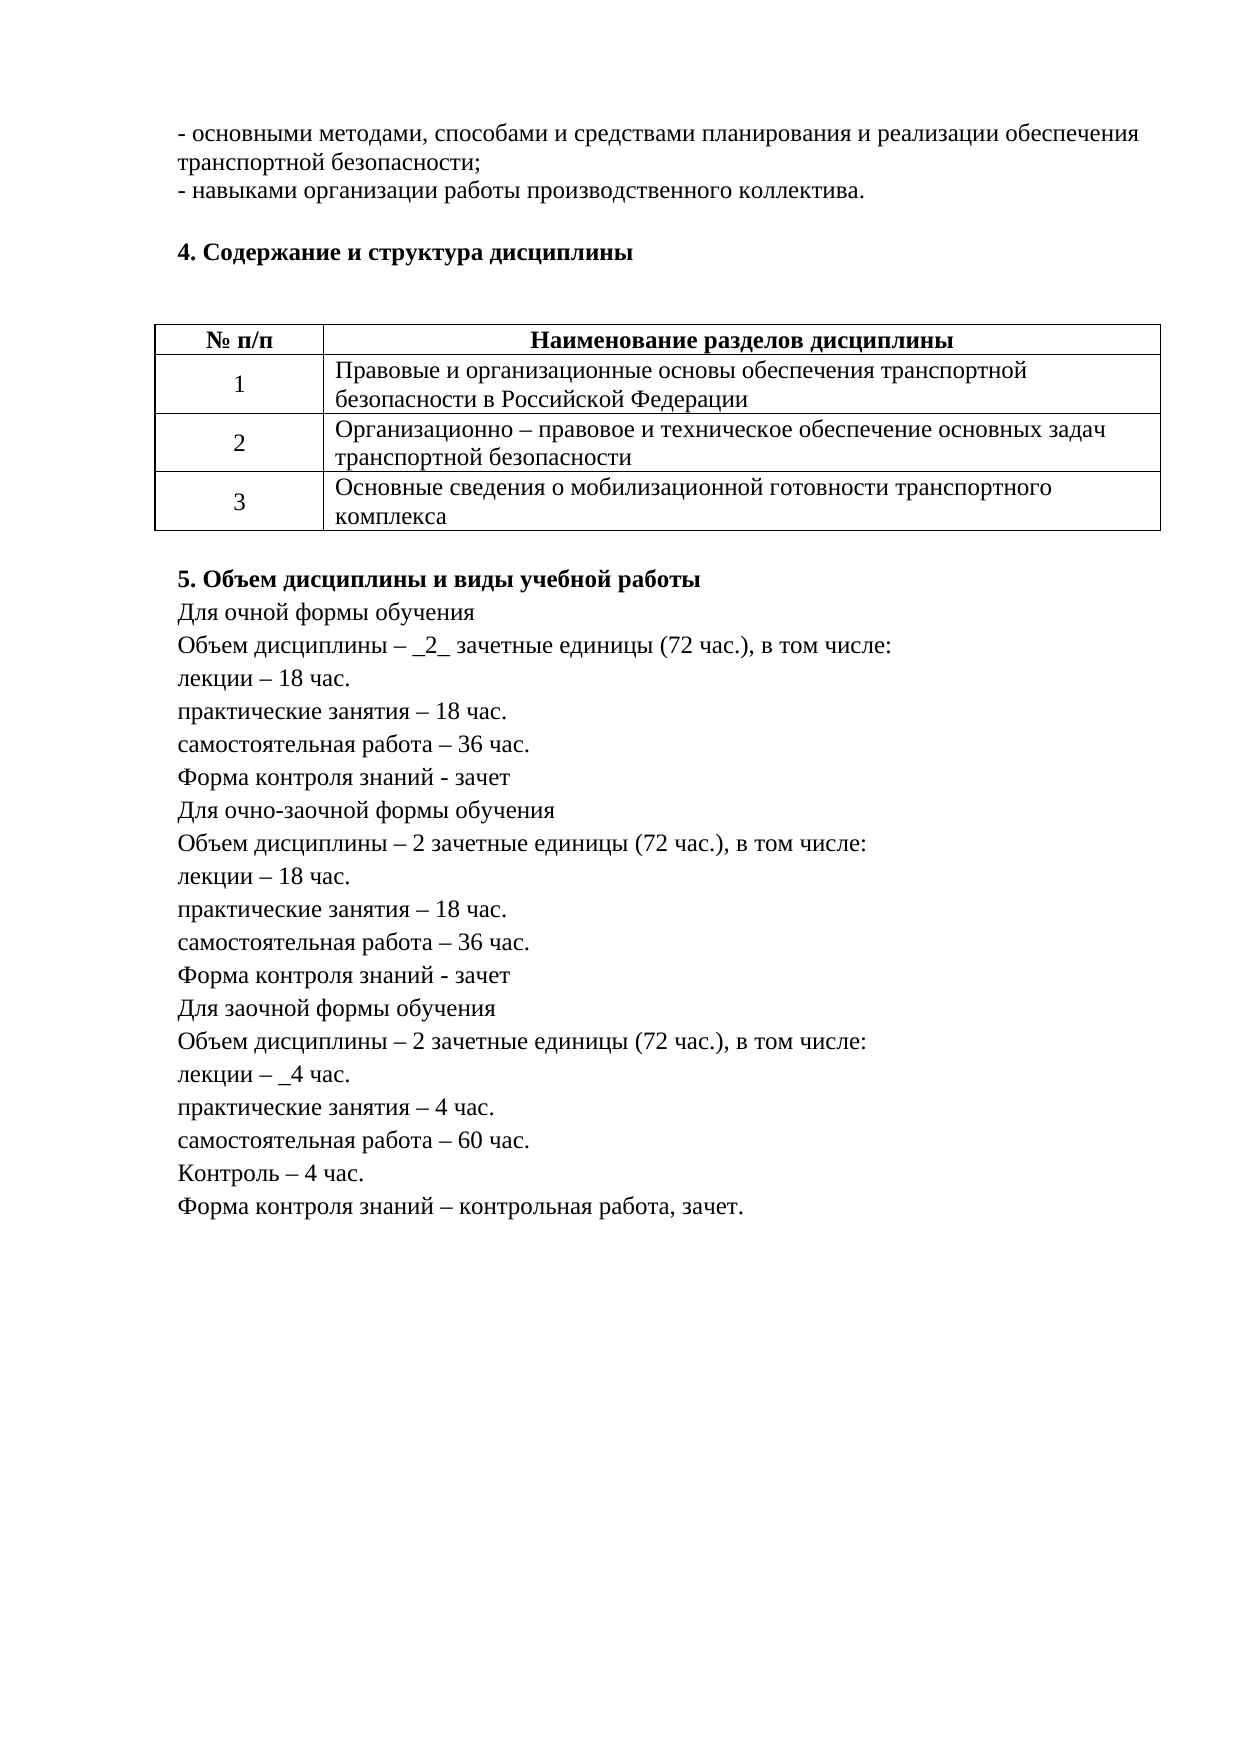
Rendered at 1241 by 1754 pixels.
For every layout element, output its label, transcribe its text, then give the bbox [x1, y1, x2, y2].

text практические занятия – 18 час. [177, 894, 1152, 923]
text Форма контроля знаний - зачет [177, 960, 1152, 989]
text практические занятия – 4 час. [177, 1092, 1152, 1121]
text Для заочной формы обучения [177, 993, 1152, 1022]
text 4. Содержание и структура дисциплины [177, 237, 1152, 266]
table_cell Организационно – правовое и техническое обеспечение основных задач транспортной безопасности [324, 414, 1160, 471]
table_cell Основные сведения о мобилизационной готовности транспортного комплекса [324, 472, 1160, 530]
table_cell 1 [156, 355, 323, 413]
text Форма контроля знаний – контрольная работа, зачет. [177, 1191, 1152, 1220]
text самостоятельная работа – 36 час. [177, 729, 1152, 758]
text - навыками организации работы производственного коллектива. [177, 176, 1152, 204]
text лекции – 18 час. [177, 663, 1152, 692]
text Для очно-заочной формы обучения [177, 795, 1152, 824]
table_header № п/п [156, 325, 323, 354]
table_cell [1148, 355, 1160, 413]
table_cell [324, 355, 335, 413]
text Объем дисциплины – 2 зачетные единицы (72 час.), в том числе: [177, 1026, 1152, 1055]
text Объем дисциплины – 2 зачетные единицы (72 час.), в том числе: [177, 828, 1152, 857]
text Контроль – 4 час. [177, 1158, 1152, 1187]
text самостоятельная работа – 36 час. [177, 927, 1152, 956]
text практические занятия – 18 час. [177, 696, 1152, 724]
text лекции – _4 час. [177, 1059, 1152, 1088]
text лекции – 18 час. [177, 861, 1152, 890]
table_header Наименование разделов дисциплины [324, 325, 1160, 354]
table_cell 3 [156, 472, 323, 530]
text Объем дисциплины – _2_ зачетные единицы (72 час.), в том числе: [177, 630, 1152, 658]
text 5. Объем дисциплины и виды учебной работы [177, 564, 1152, 592]
table_cell 2 [156, 414, 323, 471]
text Форма контроля знаний - зачет [177, 762, 1152, 791]
text Для очной формы обучения [177, 597, 1152, 626]
text - основными методами, способами и средствами планирования и реализации обеспечения транспортной безопасности; [177, 118, 1152, 176]
text самостоятельная работа – 60 час. [177, 1125, 1152, 1154]
